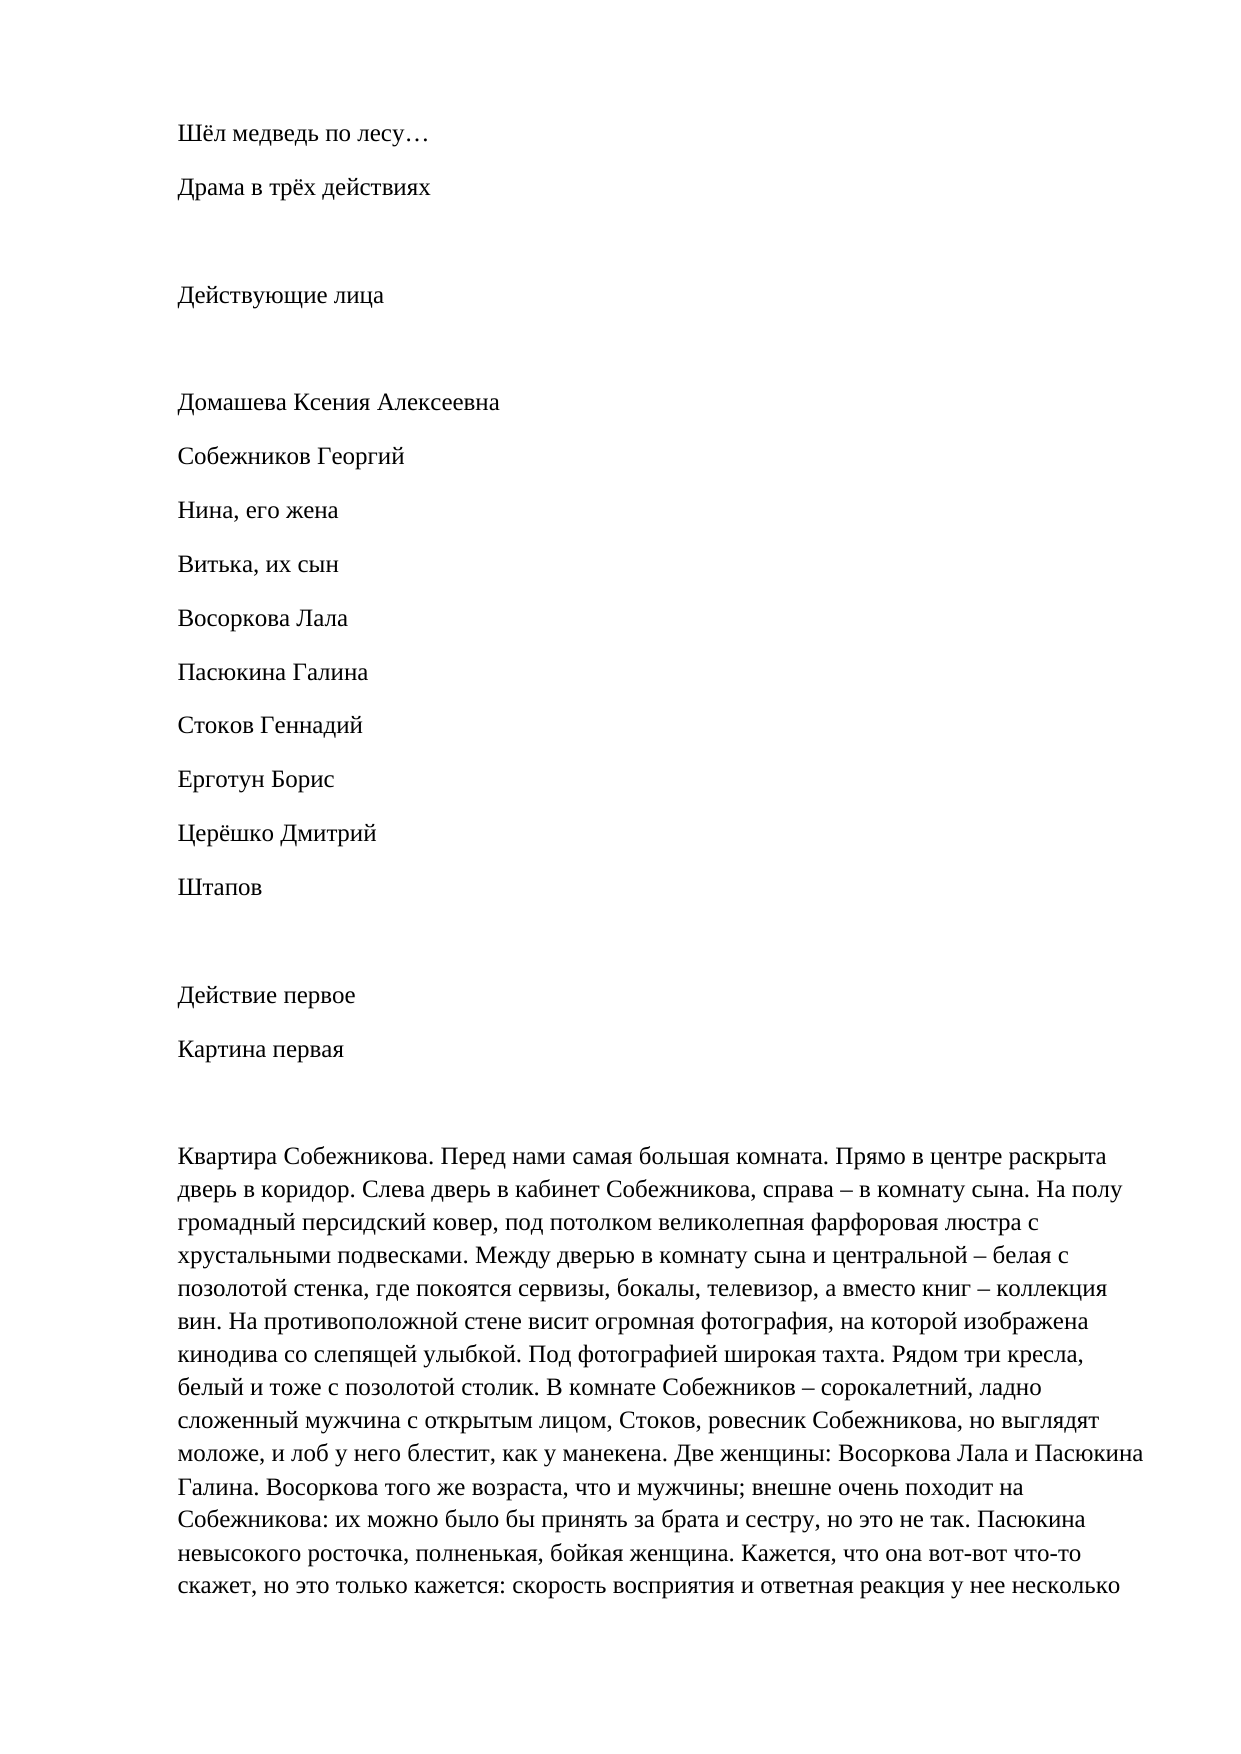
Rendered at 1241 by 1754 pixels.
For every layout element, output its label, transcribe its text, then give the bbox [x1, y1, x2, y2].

text Действующие лица [177, 280, 1152, 308]
text Штапов [177, 872, 1152, 901]
text Ерготун Борис [177, 764, 1152, 793]
text Домашева Ксения Алексеевна [177, 387, 1152, 416]
text Нина, его жена [177, 495, 1152, 524]
text Пасюкина Галина [177, 657, 1152, 685]
text Восоркова Лала [177, 603, 1152, 632]
text Картина первая [177, 1034, 1152, 1062]
text Стоков Геннадий [177, 711, 1152, 739]
text Собежников Георгий [177, 441, 1152, 470]
text Витька, их сын [177, 549, 1152, 578]
text Драма в трёх действиях [177, 172, 1152, 201]
text Действие первое [177, 980, 1152, 1008]
text Шёл медведь по лесу… [177, 118, 1152, 147]
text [177, 1141, 1152, 1599]
text Церёшко Дмитрий [177, 818, 1152, 847]
